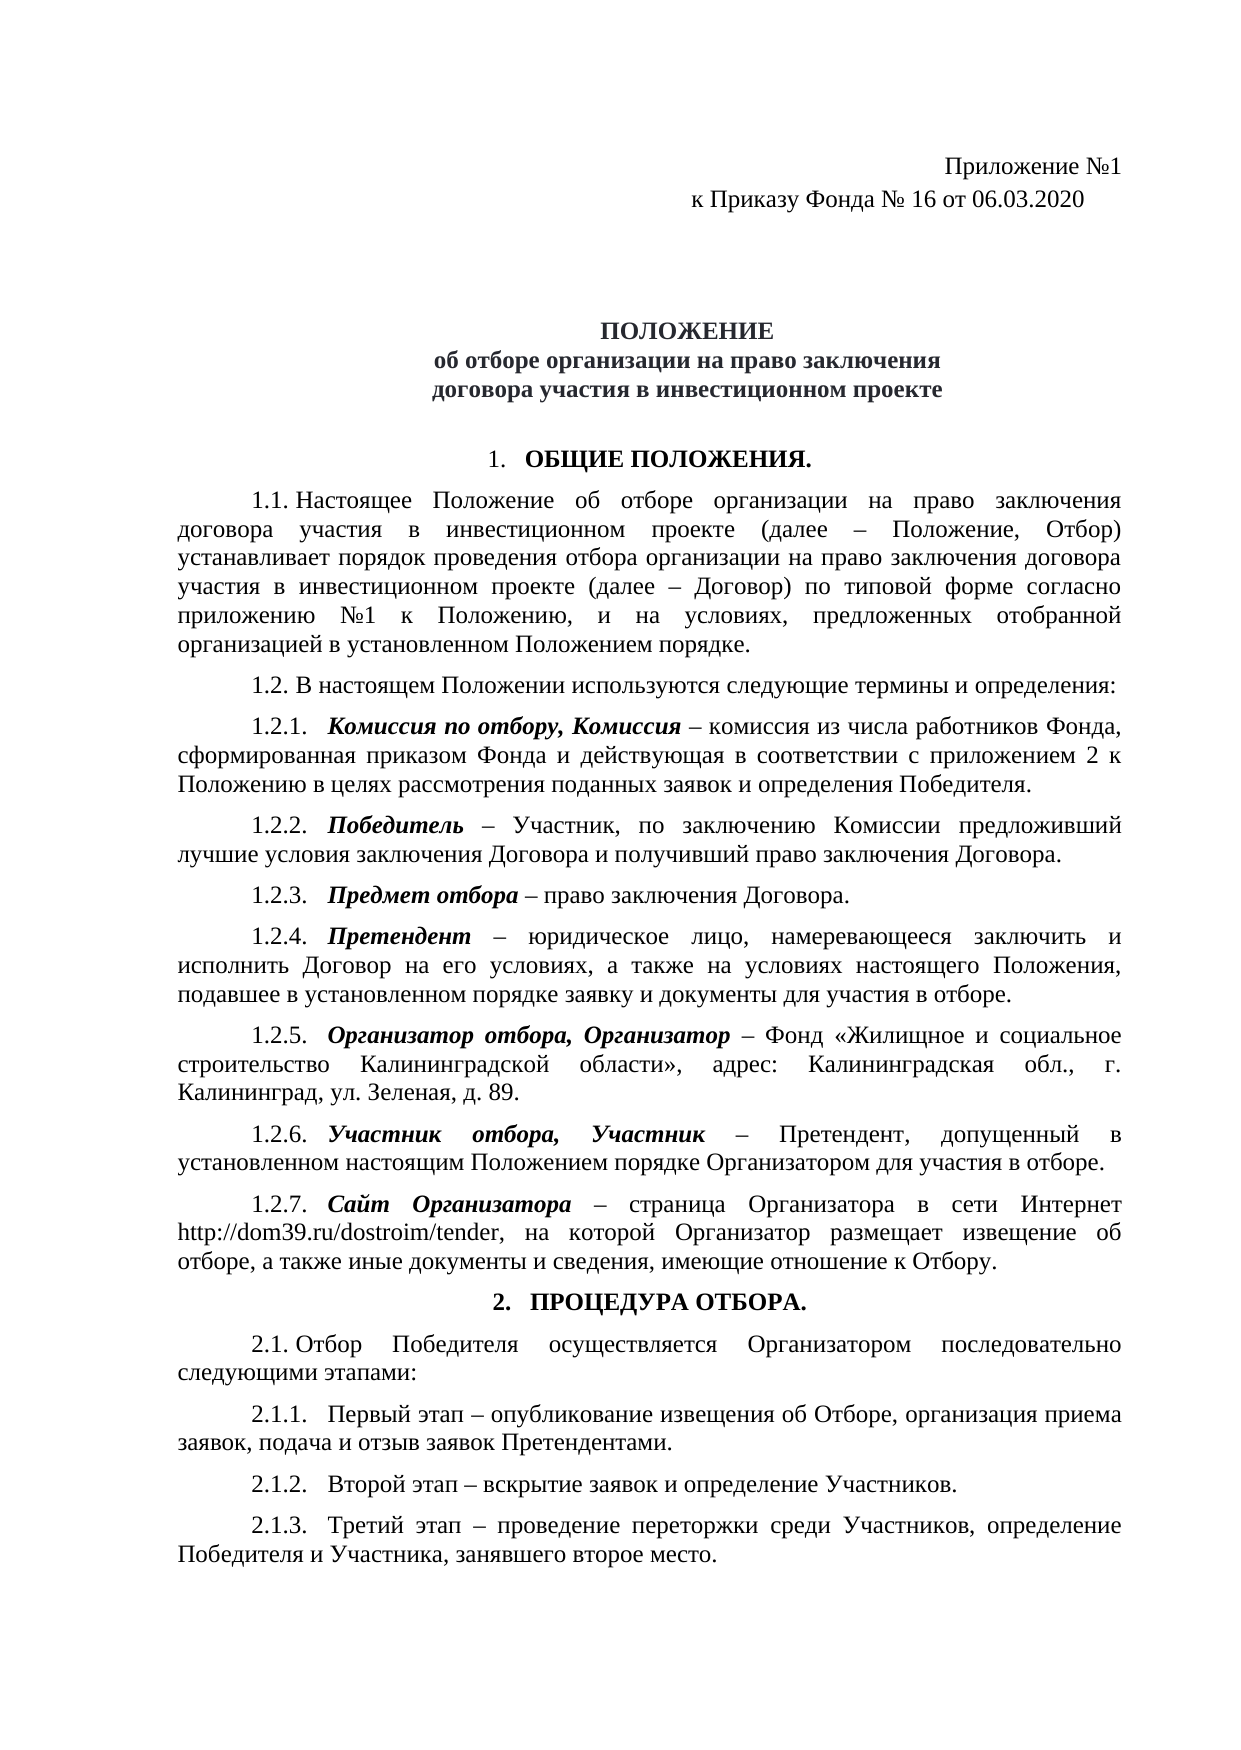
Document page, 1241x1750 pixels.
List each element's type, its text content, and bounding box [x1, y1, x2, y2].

subtitle Положение [177, 316, 1122, 345]
subtitle Приложение №1 [177, 151, 1122, 180]
list Первый этап – опубликование извещения об Отборе, организация приема заявок, подача и отзыв заявок Претендентами. [177, 1399, 1122, 1456]
list Третий этап – проведение переторжки среди Участников, определение Победителя и Участника, занявшего второе место. [177, 1510, 1122, 1567]
subtitle об отборе организации на право заключения [177, 345, 1122, 374]
subtitle договора участия в инвестиционном проекте [177, 374, 1122, 402]
list Второй этап – вскрытие заявок и определение Участников. [177, 1469, 1122, 1497]
list Процедура отбора. [177, 1287, 1122, 1316]
list Сайт Организатора – страница Организатора в сети Интернет http://dom39.ru/dostroim/tender, на которой Организатор размещает извещение об отборе, а также иные документы и сведения, имеющие отношение к Отбору. [177, 1189, 1122, 1275]
list Организатор отбора, Организатор – Фонд «Жилищное и социальное строительство Калининградской области», адрес: Калининградская обл., г. Калининград, ул. Зеленая, д. 89. [177, 1020, 1122, 1106]
subtitle к Приказу Фонда № 16 от 06.03.2020 [177, 184, 1122, 246]
list Общие положения. [177, 444, 1122, 472]
list Победитель – Участник, по заключению Комиссии предложивший лучшие условия заключения Договора и получивший право заключения Договора. [177, 810, 1122, 867]
list Претендент – юридическое лицо, намеревающееся заключить и исполнить Договор на его условиях, а также на условиях настоящего Положения, подавшее в установленном порядке заявку и документы для участия в отборе. [177, 921, 1122, 1007]
list Отбор Победителя осуществляется Организатором последовательно следующими этапами: [177, 1329, 1122, 1386]
list Настоящее Положение об отборе организации на право заключения договора участия в инвестиционном проекте (далее – Положение, Отбор) устанавливает порядок проведения отбора организации на право заключения договора участия в инвестиционном проекте (далее – Договор) по типовой форме согласно приложению №1 к Положению, и на условиях, предложенных отобранной организацией в установленном Положением порядке. [177, 485, 1122, 657]
list В настоящем Положении используются следующие термины и определения: [177, 670, 1122, 699]
list Участник отбора, Участник – Претендент, допущенный в установленном настоящим Положением порядке Организатором для участия в отборе. [177, 1119, 1122, 1176]
list Комиссия по отбору, Комиссия – комиссия из числа работников Фонда, сформированная приказом Фонда и действующая в соответствии с приложением 2 к Положению в целях рассмотрения поданных заявок и определения Победителя. [177, 711, 1122, 797]
list Предмет отбора – право заключения Договора. [177, 880, 1122, 909]
